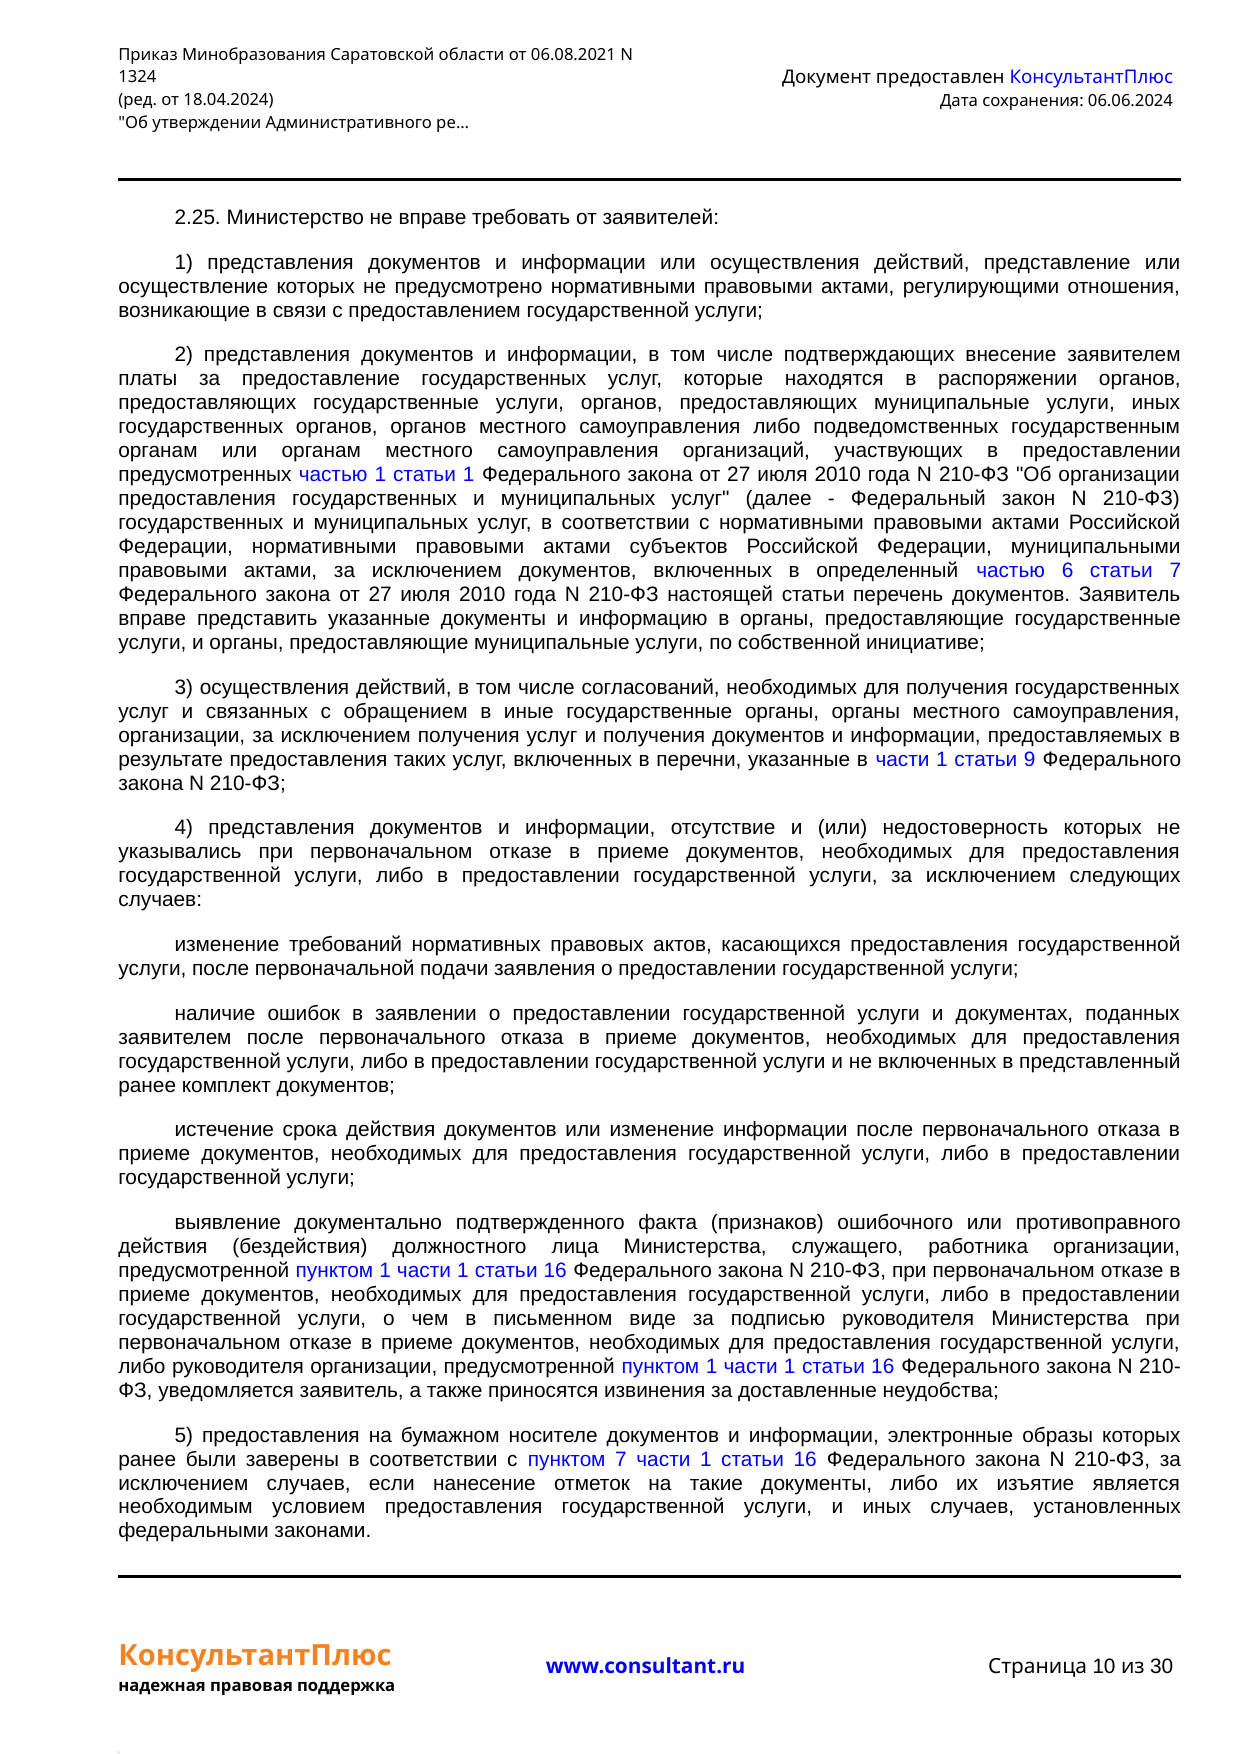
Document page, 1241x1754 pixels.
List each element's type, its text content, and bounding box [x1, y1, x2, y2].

text выявление документально подтвержденного факта (признаков) ошибочного или противоправного действия (бездействия) должностного лица Министерства, служащего, работника организации, предусмотренной пунктом 1 части 1 статьи 16 Федерального закона N 210-ФЗ, при первоначальном отказе в приеме документов, необходимых для предоставления государственной услуги, либо в предоставлении государственной услуги, о чем в письменном виде за подписью руководителя Министерства при первоначальном отказе в приеме документов, необходимых для предоставления государственной услуги, либо руководителя организации, предусмотренной пунктом 1 части 1 статьи 16 Федерального закона N 210-ФЗ, уведомляется заявитель, а также приносятся извинения за доставленные неудобства; [118, 1210, 1181, 1402]
text 5) предоставления на бумажном носителе документов и информации, электронные образы которых ранее были заверены в соответствии с пунктом 7 части 1 статьи 16 Федерального закона N 210-ФЗ, за исключением случаев, если нанесение отметок на такие документы, либо их изъятие является необходимым условием предоставления государственной услуги, и иных случаев, установленных федеральными законами. [118, 1422, 1181, 1542]
text 2.25. Министерство не вправе требовать от заявителей: [118, 205, 1181, 229]
text изменение требований нормативных правовых актов, касающихся предоставления государственной услуги, после первоначальной подачи заявления о предоставлении государственной услуги; [118, 932, 1181, 980]
text 1) представления документов и информации или осуществления действий, представление или осуществление которых не предусмотрено нормативными правовыми актами, регулирующими отношения, возникающие в связи с предоставлением государственной услуги; [118, 249, 1181, 321]
text истечение срока действия документов или изменение информации после первоначального отказа в приеме документов, необходимых для предоставления государственной услуги, либо в предоставлении государственной услуги; [118, 1117, 1181, 1189]
text 4) представления документов и информации, отсутствие и (или) недостоверность которых не указывались при первоначальном отказе в приеме документов, необходимых для предоставления государственной услуги, либо в предоставлении государственной услуги, за исключением следующих случаев: [118, 815, 1181, 911]
text 3) осуществления действий, в том числе согласований, необходимых для получения государственных услуг и связанных с обращением в иные государственные органы, органы местного самоуправления, организации, за исключением получения услуг и получения документов и информации, предоставляемых в результате предоставления таких услуг, включенных в перечни, указанные в части 1 статьи 9 Федерального закона N 210-ФЗ; [118, 674, 1181, 794]
text 2) представления документов и информации, в том числе подтверждающих внесение заявителем платы за предоставление государственных услуг, которые находятся в распоряжении органов, предоставляющих государственные услуги, органов, предоставляющих муниципальные услуги, иных государственных органов, органов местного самоуправления либо подведомственных государственным органам или органам местного самоуправления организаций, участвующих в предоставлении предусмотренных частью 1 статьи 1 Федерального закона от 27 июля 2010 года N 210-ФЗ "Об организации предоставления государственных и муниципальных услуг" (далее - Федеральный закон N 210-ФЗ) государственных и муниципальных услуг, в соответствии с нормативными правовыми актами Российской Федерации, нормативными правовыми актами субъектов Российской Федерации, муниципальными правовыми актами, за исключением документов, включенных в определенный частью 6 статьи 7 Федерального закона от 27 июля 2010 года N 210-ФЗ настоящей статьи перечень документов. Заявитель вправе представить указанные документы и информацию в органы, предоставляющие государственные услуги, и органы, предоставляющие муниципальные услуги, по собственной инициативе; [118, 342, 1181, 654]
text наличие ошибок в заявлении о предоставлении государственной услуги и документах, поданных заявителем после первоначального отказа в приеме документов, необходимых для предоставления государственной услуги, либо в предоставлении государственной услуги и не включенных в представленный ранее комплект документов; [118, 1001, 1181, 1096]
